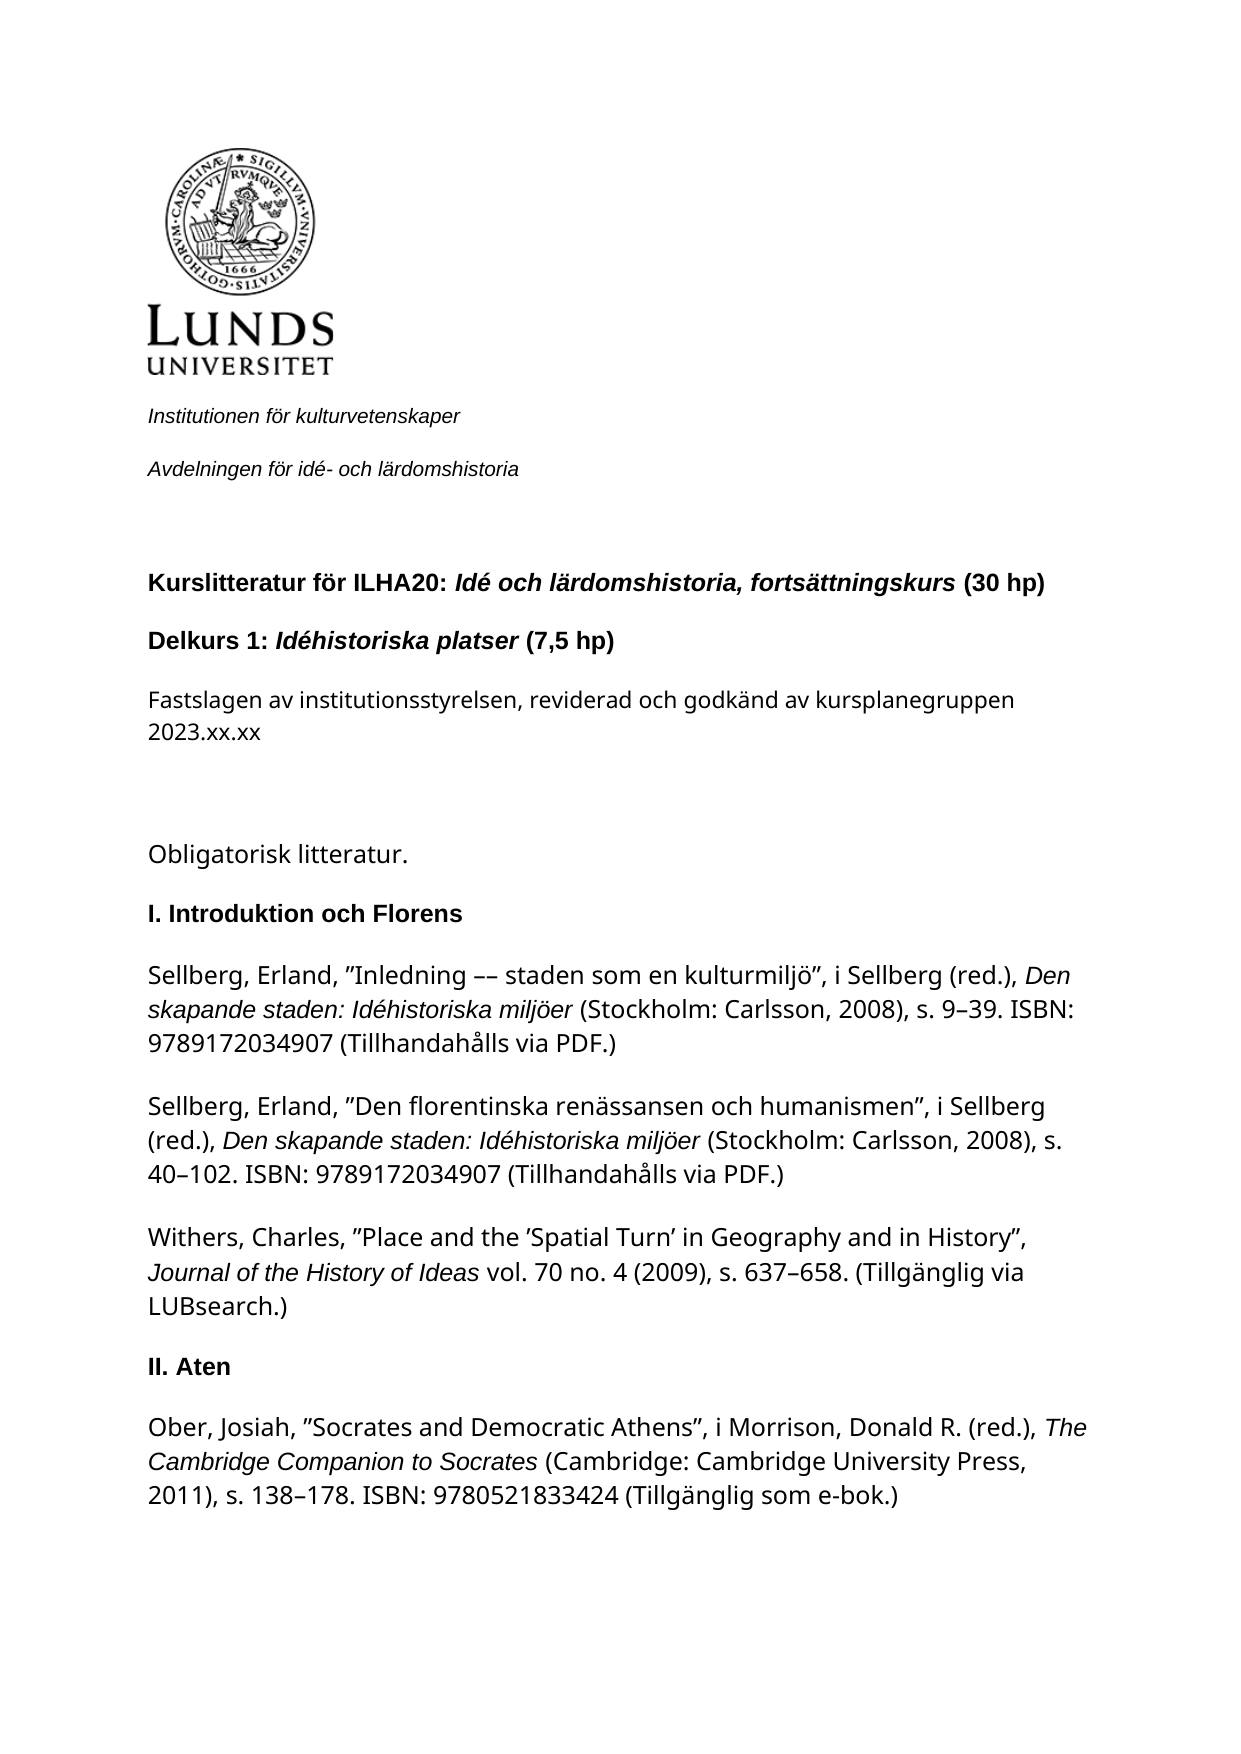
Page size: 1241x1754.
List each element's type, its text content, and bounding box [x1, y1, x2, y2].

text Withers, Charles, ”Place and the ’Spatial Turn’ in Geography and in History”, Journal of the History of Ideas vol. 70 no. 4 (2009), s. 637–658. (Tillgänglig via LUBsearch.) [148, 1220, 1093, 1322]
text Fastslagen av institutionsstyrelsen, reviderad och godkänd av kursplanegruppen 2023.xx.xx [148, 684, 1093, 747]
text Ober, Josiah, ”Socrates and Democratic Athens”, i Morrison, Donald R. (red.), The Cambridge Companion to Socrates (Cambridge: Cambridge University Press, 2011), s. 138–178. ISBN: 9780521833424 (Tillgänglig som e-bok.) [148, 1409, 1093, 1512]
text II. Aten [148, 1351, 1093, 1380]
text Institutionen för kulturvetenskaper [148, 404, 1093, 428]
text Avdelningen för idé- och lärdomshistoria [148, 457, 1093, 481]
text Obligatorisk litteratur. [148, 836, 1093, 870]
text I. Introduktion och Florens [148, 899, 1093, 928]
text Delkurs 1: Idéhistoriska platser (7,5 hp) [148, 626, 1093, 655]
text Sellberg, Erland, ”Den florentinska renässansen och humanismen”, i Sellberg (red.), Den skapande staden: Idéhistoriska miljöer (Stockholm: Carlsson, 2008), s. 40–102. ISBN: 9789172034907 (Tillhandahålls via PDF.) [148, 1089, 1093, 1191]
text Sellberg, Erland, ”Inledning –– staden som en kulturmiljö”, i Sellberg (red.), Den skapande staden: Idéhistoriska miljöer (Stockholm: Carlsson, 2008), s. 9–39. ISBN: 9789172034907 (Tillhandahålls via PDF.) [148, 957, 1093, 1059]
picture [147, 147, 334, 375]
text Kurslitteratur för ILHA20: Idé och lärdomshistoria, fortsättningskurs (30 hp) [148, 568, 1093, 597]
